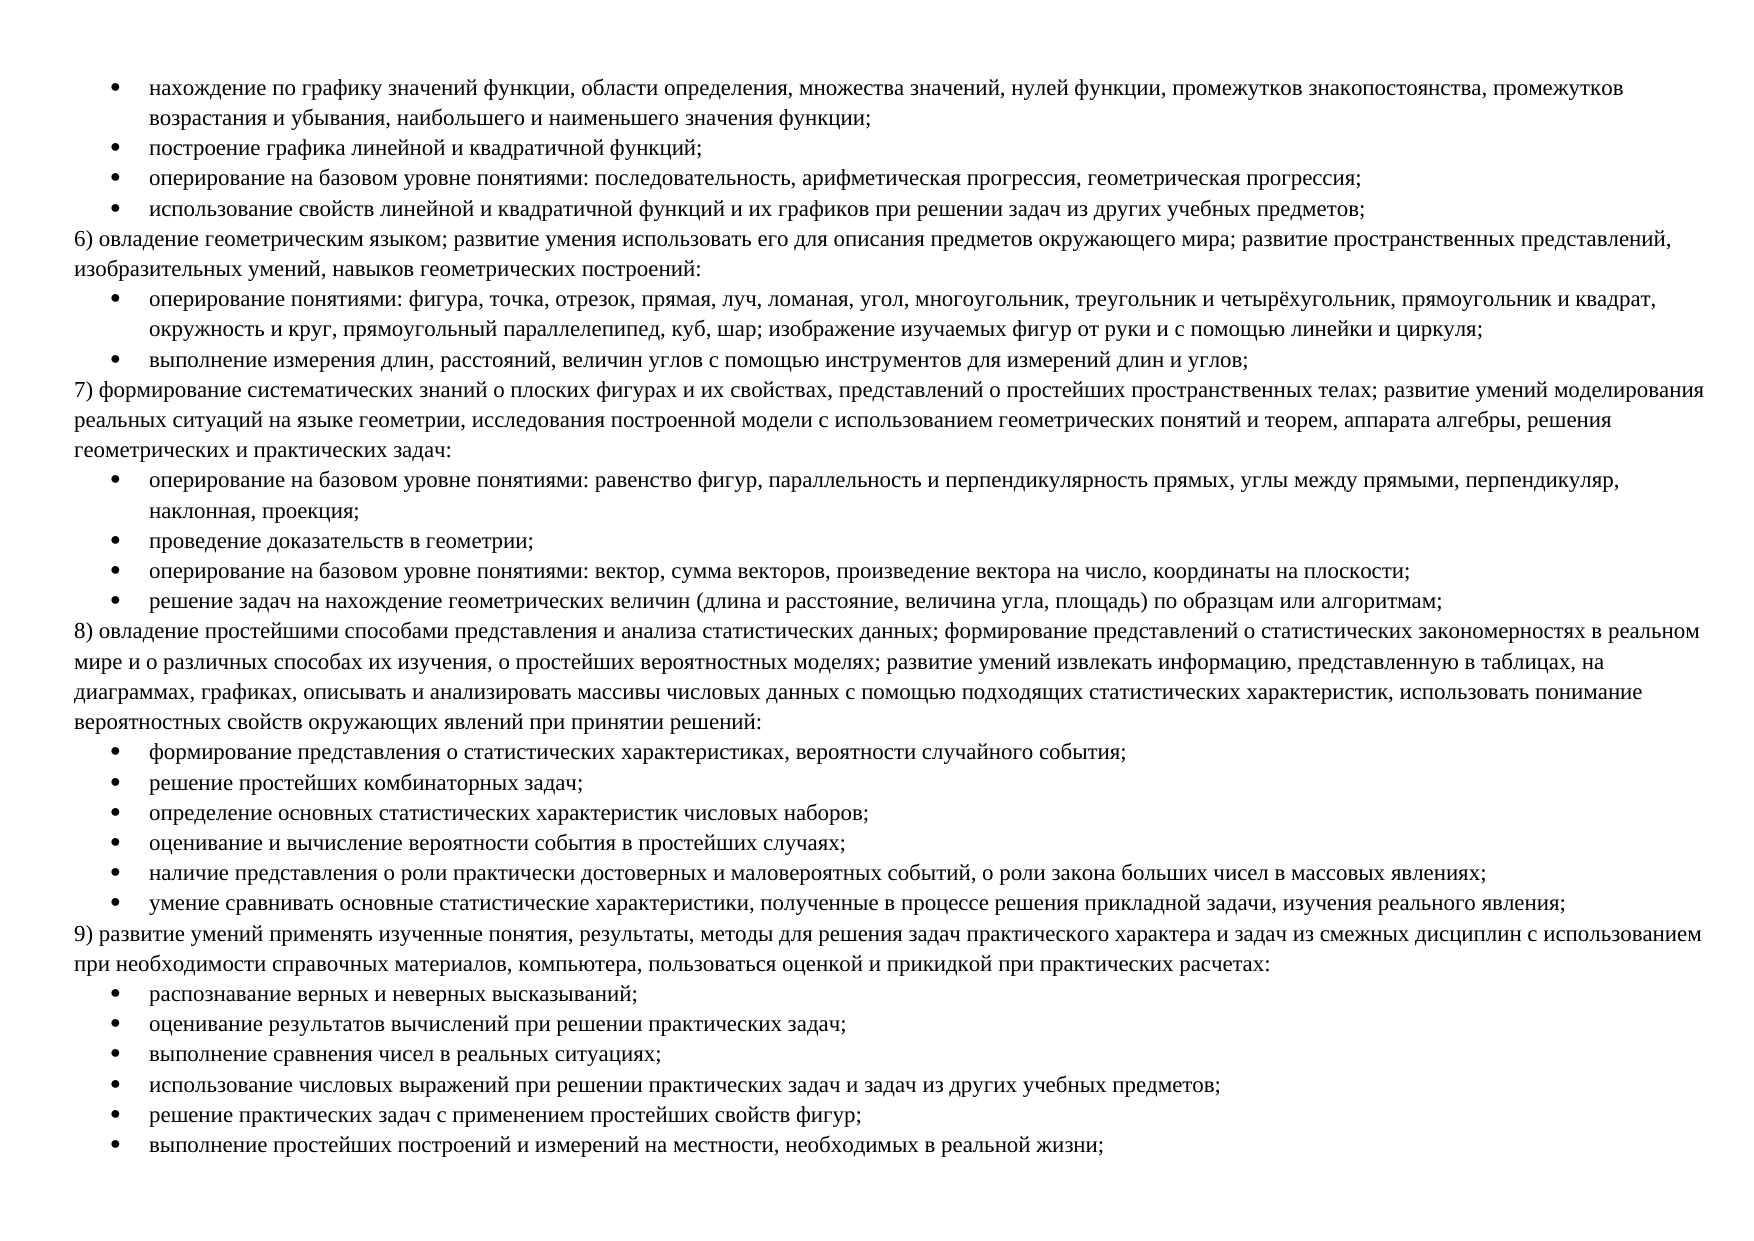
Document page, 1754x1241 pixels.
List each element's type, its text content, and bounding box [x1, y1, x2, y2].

list решение задач на нахождение геометрических величин (длина и расстояние, величина угла, площадь) по образцам или алгоритмам; [111, 587, 1713, 614]
list распознавание верных и неверных высказываний; [111, 980, 1713, 1006]
list формирование представления о статистических характеристиках, вероятности случайного события; [111, 738, 1713, 765]
text 9) развитие умений применять изученные понятия, результаты, методы для решения задач практического характера и задач из смежных дисциплин с использованием при необходимости справочных материалов, компьютера, пользоваться оценкой и прикидкой при практических расчетах: [74, 920, 1713, 976]
list оперирование на базовом уровне понятиями: последовательность, арифметическая прогрессия, геометрическая прогрессия; [111, 164, 1713, 191]
list решение простейших комбинаторных задач; [111, 769, 1713, 795]
list использование свойств линейной и квадратичной функций и их графиков при решении задач из других учебных предметов; [111, 195, 1713, 221]
text 6) овладение геометрическим языком; развитие умения использовать его для описания предметов окружающего мира; развитие пространственных представлений, изобразительных умений, навыков геометрических построений: [74, 225, 1713, 281]
list выполнение простейших построений и измерений на местности, необходимых в реальной жизни; [111, 1131, 1713, 1157]
list проведение доказательств в геометрии; [111, 527, 1713, 553]
list оценивание результатов вычислений при решении практических задач; [111, 1010, 1713, 1037]
list оперирование на базовом уровне понятиями: равенство фигур, параллельность и перпендикулярность прямых, углы между прямыми, перпендикуляр, наклонная, проекция; [111, 467, 1713, 523]
text 8) овладение простейшими способами представления и анализа статистических данных; формирование представлений о статистических закономерностях в реальном мире и о различных способах их изучения, о простейших вероятностных моделях; развитие умений извлекать информацию, представленную в таблицах, на диаграммах, графиках, описывать и анализировать массивы числовых данных с помощью подходящих статистических характеристик, использовать понимание вероятностных свойств окружающих явлений при принятии решений: [74, 618, 1713, 734]
list нахождение по графику значений функции, области определения, множества значений, нулей функции, промежутков знакопостоянства, промежутков возрастания и убывания, наибольшего и наименьшего значения функции; [111, 74, 1713, 130]
list определение основных статистических характеристик числовых наборов; [111, 799, 1713, 825]
list умение сравнивать основные статистические характеристики, полученные в процессе решения прикладной задачи, изучения реального явления; [111, 889, 1713, 916]
list оперирование понятиями: фигура, точка, отрезок, прямая, луч, ломаная, угол, многоугольник, треугольник и четырёхугольник, прямоугольник и квадрат, окружность и круг, прямоугольный параллелепипед, куб, шар; изображение изучаемых фигур от руки и с помощью линейки и циркуля; [111, 285, 1713, 342]
list выполнение измерения длин, расстояний, величин углов с помощью инструментов для измерений длин и углов; [111, 346, 1713, 372]
list использование числовых выражений при решении практических задач и задач из других учебных предметов; [111, 1071, 1713, 1097]
list построение графика линейной и квадратичной функций; [111, 134, 1713, 161]
list оценивание и вычисление вероятности события в простейших случаях; [111, 829, 1713, 855]
list наличие представления о роли практически достоверных и маловероятных событий, о роли закона больших чисел в массовых явлениях; [111, 859, 1713, 886]
list решение практических задач с применением простейших свойств фигур; [111, 1101, 1713, 1127]
list выполнение сравнения чисел в реальных ситуациях; [111, 1041, 1713, 1067]
list оперирование на базовом уровне понятиями: вектор, сумма векторов, произведение вектора на число, координаты на плоскости; [111, 557, 1713, 583]
text 7) формирование систематических знаний о плоских фигурах и их свойствах, представлений о простейших пространственных телах; развитие умений моделирования реальных ситуаций на языке геометрии, исследования построенной модели с использованием геометрических понятий и теорем, аппарата алгебры, решения геометрических и практических задач: [74, 376, 1713, 463]
